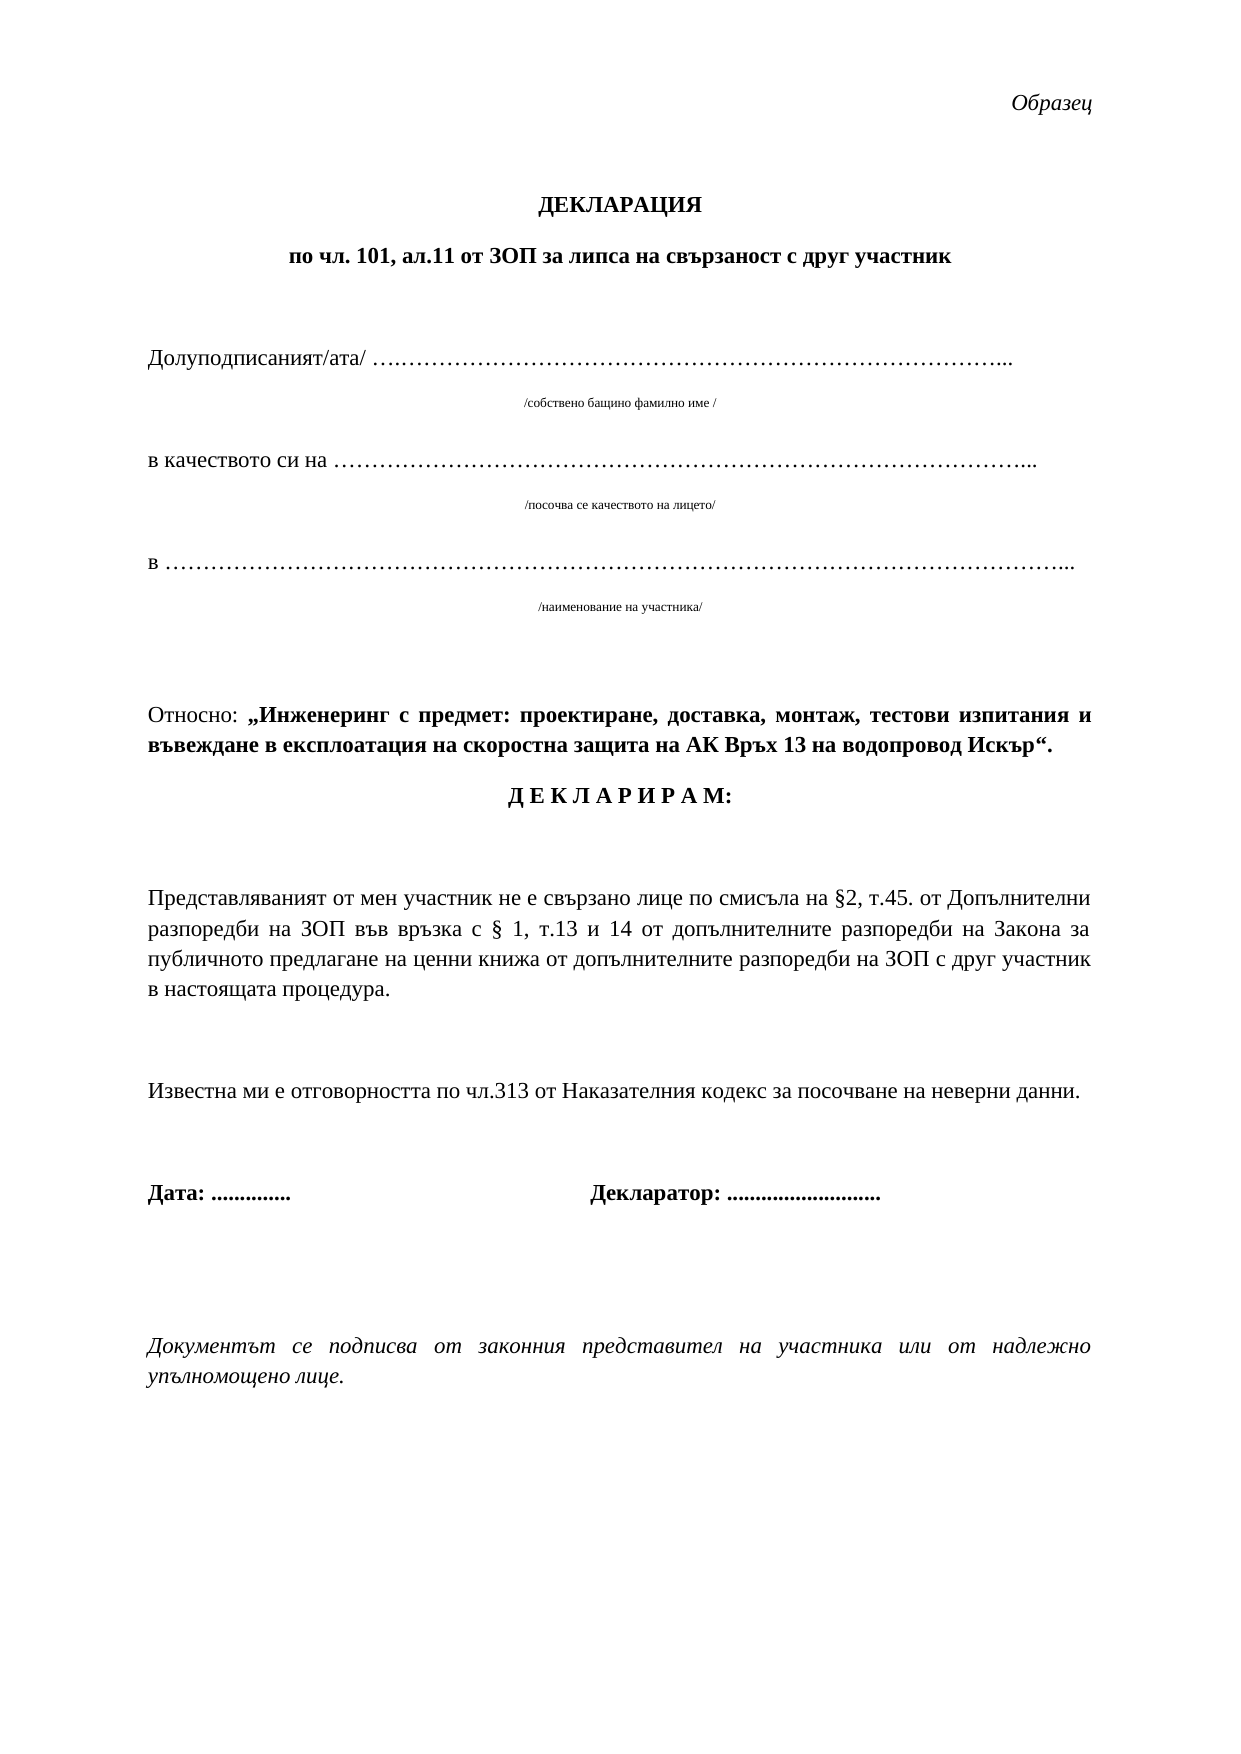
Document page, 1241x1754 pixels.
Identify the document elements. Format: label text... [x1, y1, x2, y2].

text Образец [148, 89, 1092, 115]
text Известна ми е отговорността по чл.313 от Наказателния кодекс за посочване на неверни данни. [148, 1077, 1092, 1103]
text Долуподписаният/ата/ ….……………………………………………………………………... [148, 344, 1092, 370]
text Представляваният от мен участник не е свързано лице по смисъла на §2, т.45. от Допълнителни разпоредби на ЗОП във връзка с § 1, т.13 и 14 от допълнителните разпоредби на Закона за публичното предлагане на ценни книжа от допълнителните разпоредби на ЗОП с друг участник в настоящата процедура. [148, 884, 1092, 1001]
text Д Е К Л А Р И Р А М: [148, 782, 1092, 809]
text /собствено бащино фамилно име / [148, 395, 1092, 421]
text в ………………………………………………………………………………………………………... [148, 548, 1092, 574]
text по чл. 101, ал.11 от ЗОП за липса на свързаност с друг участник [148, 242, 1092, 268]
text Дата: .............. Декларатор: ........................... [148, 1179, 1092, 1206]
text Относно: „Инженеринг с предмет: проектиране, доставка, монтаж, тестови изпитания и въвеждане в експлоатация на скоростна защита на АК Връх 13 на водопровод Искър“. [148, 701, 1092, 758]
text Документът се подписва от законния представител на участника или от надлежно упълномощено лице. [148, 1332, 1092, 1389]
text в качеството си на ………………………………………………………………………………... [148, 446, 1092, 472]
text /посочва се качеството на лицето/ [148, 497, 1092, 523]
text ДЕКЛАРАЦИЯ [148, 191, 1092, 217]
text /наименование на участника/ [148, 599, 1092, 625]
